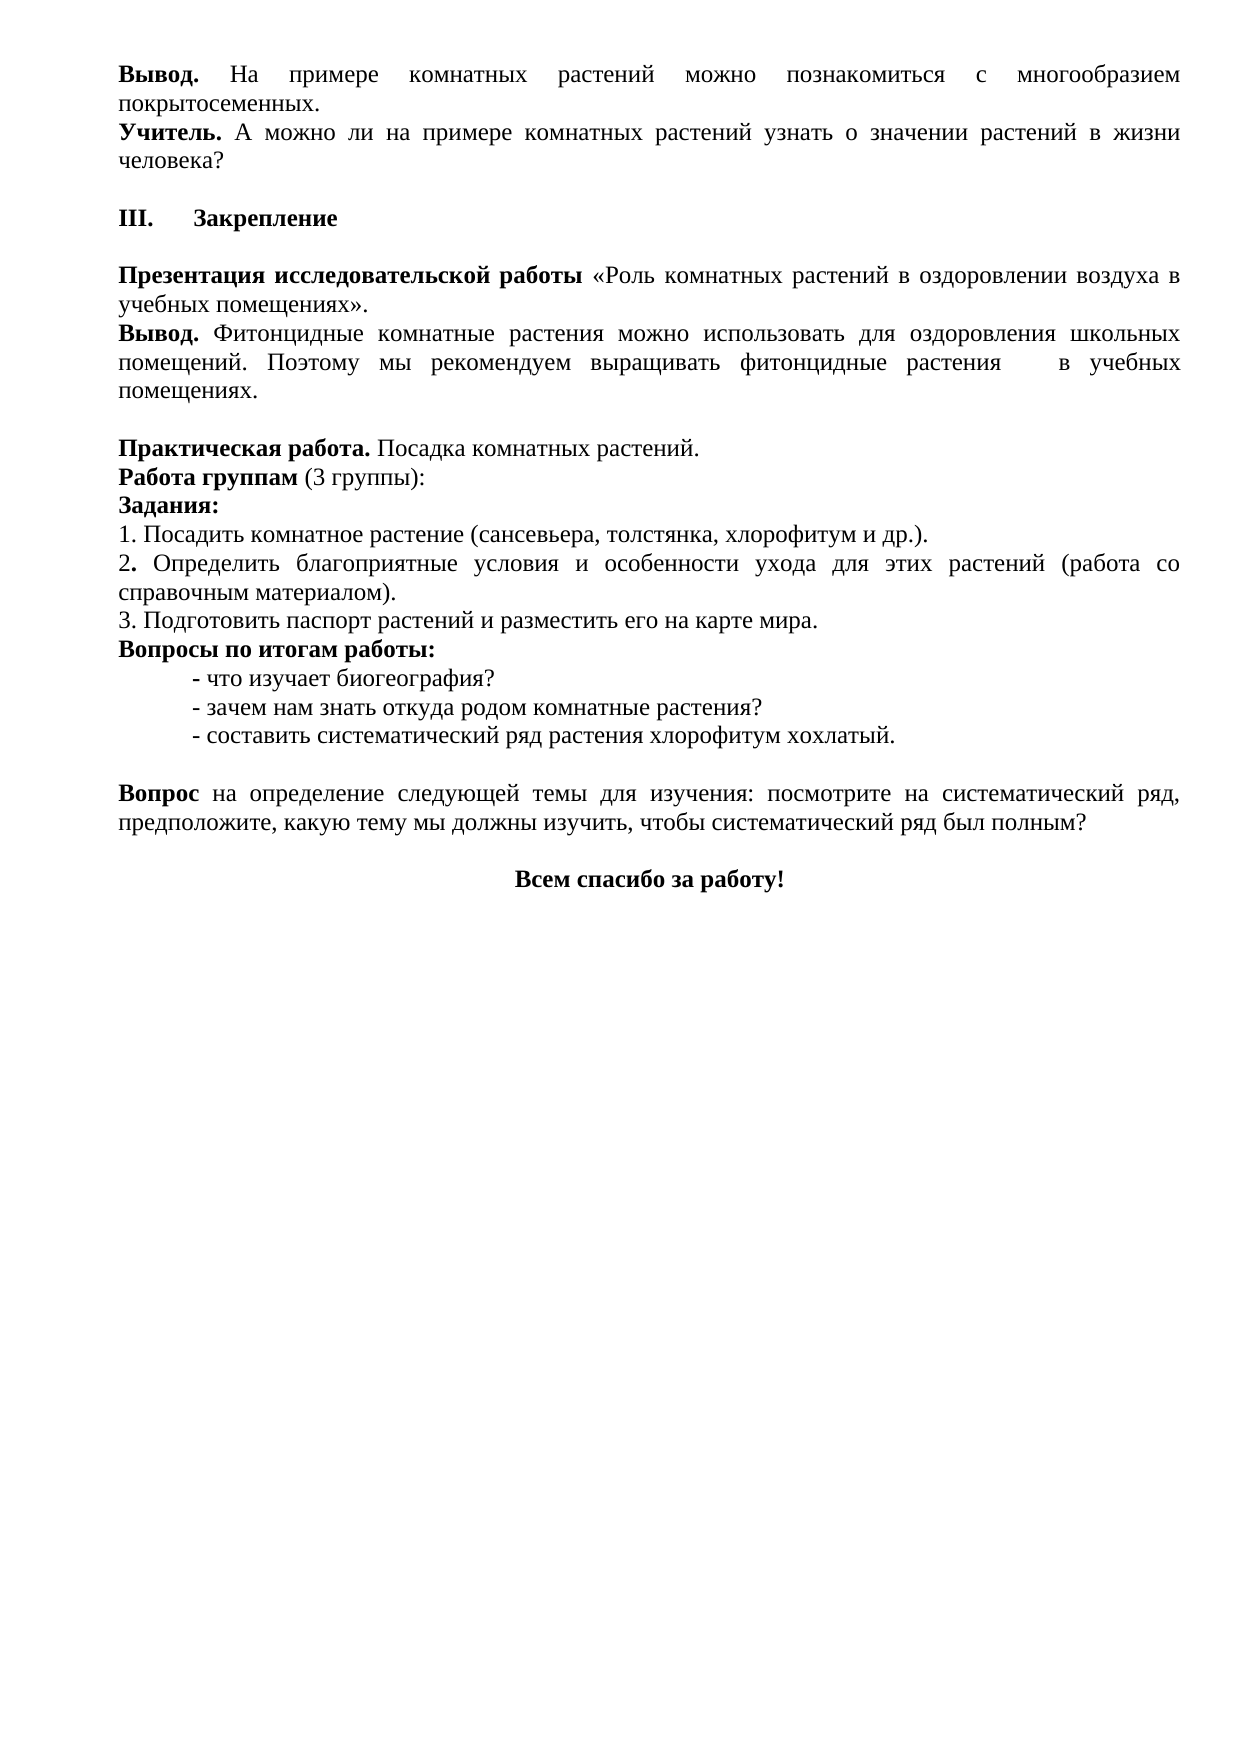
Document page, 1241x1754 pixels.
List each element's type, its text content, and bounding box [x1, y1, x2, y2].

text - зачем нам знать откуда родом комнатные растения? [118, 692, 1181, 720]
text - составить систематический ряд растения хлорофитум хохлатый. [118, 720, 1181, 749]
text Учитель. А можно ли на примере комнатных растений узнать о значении растений в жизни человека? [118, 117, 1181, 174]
text Задания: [118, 490, 1181, 519]
text Презентация исследовательской работы «Роль комнатных растений в оздоровлении воздуха в учебных помещениях». [118, 260, 1181, 318]
text Вывод. На примере комнатных растений можно познакомиться с многообразием покрытосеменных. [118, 59, 1181, 117]
text 3. Подготовить паспорт растений и разместить его на карте мира. [118, 605, 1181, 634]
text Вопрос на определение следующей темы для изучения: посмотрите на систематический ряд, предположите, какую тему мы должны изучить, чтобы систематический ряд был полным? [118, 778, 1181, 835]
text Практическая работа. Посадка комнатных растений. [118, 433, 1181, 462]
list Закрепление [118, 203, 1181, 232]
text Работа группам (3 группы): [118, 462, 1181, 490]
text 2. Определить благоприятные условия и особенности ухода для этих растений (работа со справочным материалом). [118, 548, 1181, 605]
text 1. Посадить комнатное растение (сансевьера, толстянка, хлорофитум и др.). [118, 519, 1181, 548]
text - что изучает биогеография? [118, 663, 1181, 692]
text Всем спасибо за работу! [118, 864, 1181, 893]
text Вопросы по итогам работы: [118, 634, 1181, 663]
text Вывод. Фитонцидные комнатные растения можно использовать для оздоровления школьных помещений. Поэтому мы рекомендуем выращивать фитонцидные растения в учебных помещениях. [118, 318, 1181, 404]
